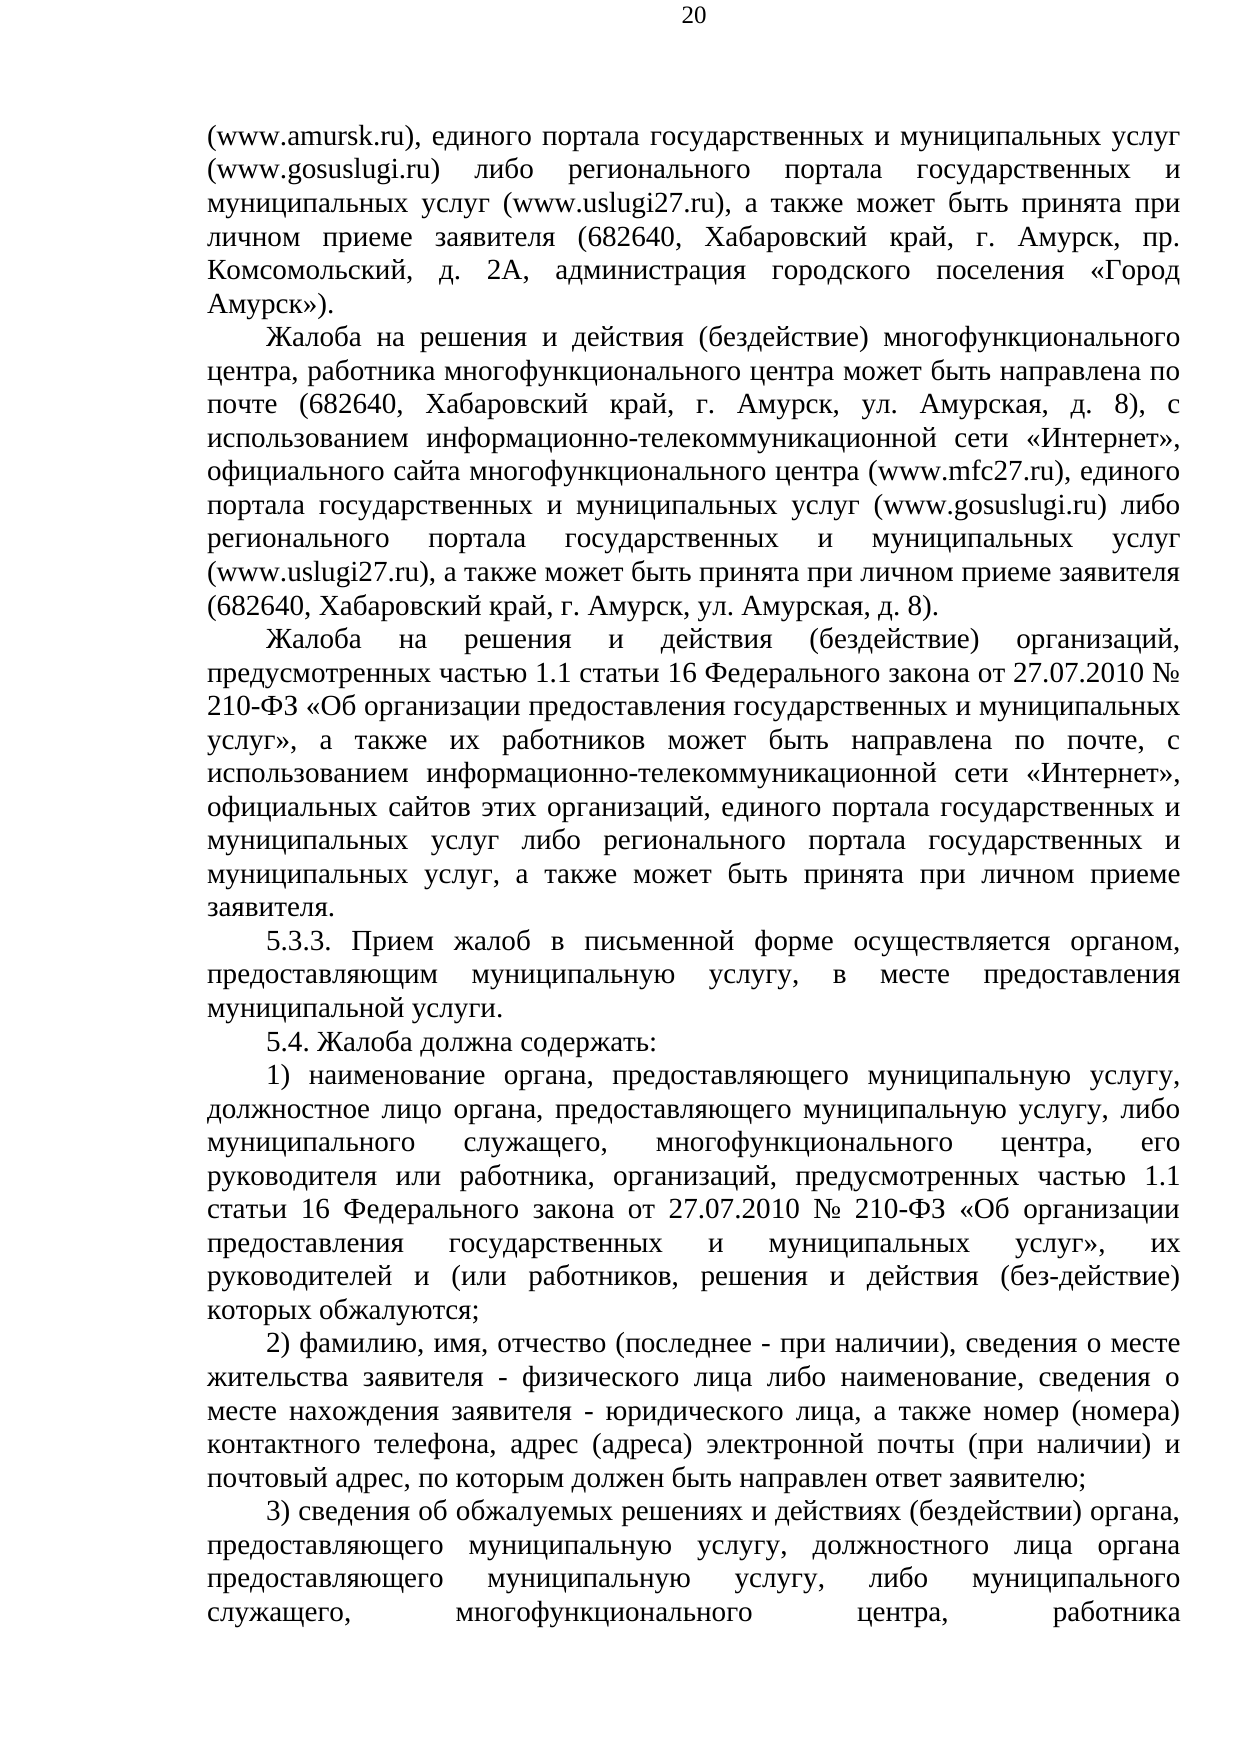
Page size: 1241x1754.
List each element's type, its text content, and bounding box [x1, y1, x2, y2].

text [207, 1493, 1181, 1627]
text 1) наименование органа, предоставляющего муниципальную услугу, должностное лицо органа, предоставляющего муниципальную услугу, либо муниципального служащего, многофункционального центра, его руководителя или работника, организаций, предусмотренных частью 1.1 статьи 16 Федерального закона от 27.07.2010 № 210-ФЗ «Об организации предоставления государственных и муниципальных услуг», их руководителей и (или работников, решения и действия (без-действие) которых обжалуются; [207, 1057, 1181, 1326]
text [207, 118, 1181, 319]
text Жалоба на решения и действия (бездействие) организаций, предусмотренных частью 1.1 статьи 16 Федерального закона от 27.07.2010 № 210-ФЗ «Об организации предоставления государственных и муниципальных услуг», а также их работников может быть направлена по почте, с использованием информационно-телекоммуникационной сети «Интернет», официальных сайтов этих организаций, единого портала государственных и муниципальных услуг либо регионального портала государственных и муниципальных услуг, а также может быть принята при личном приеме заявителя. [207, 621, 1181, 923]
text 5.3.3. Прием жалоб в письменной форме осуществляется органом, предоставляющим муниципальную услугу, в месте предоставления муниципальной услуги. [207, 923, 1181, 1024]
text 2) фамилию, имя, отчество (последнее - при наличии), сведения о месте жительства заявителя - физического лица либо наименование, сведения о месте нахождения заявителя - юридического лица, а также номер (номера) контактного телефона, адрес (адреса) электронной почты (при наличии) и почтовый адрес, по которым должен быть направлен ответ заявителю; [207, 1326, 1181, 1493]
text 5.4. Жалоба должна содержать: [207, 1024, 1181, 1057]
text Жалоба на решения и действия (бездействие) многофункционального центра, работника многофункционального центра может быть направлена по почте (682640, Хабаровский край, г. Амурск, ул. Амурская, д. 8), с использованием информационно-телекоммуникационной сети «Интернет», официального сайта многофункционального центра (www.mfc27.ru), единого портала государственных и муниципальных услуг (www.gosuslugi.ru) либо регионального портала государственных и муниципальных услуг (www.uslugi27.ru), а также может быть принята при личном приеме заявителя (682640, Хабаровский край, г. Амурск, ул. Амурская, д. 8). [207, 319, 1181, 621]
